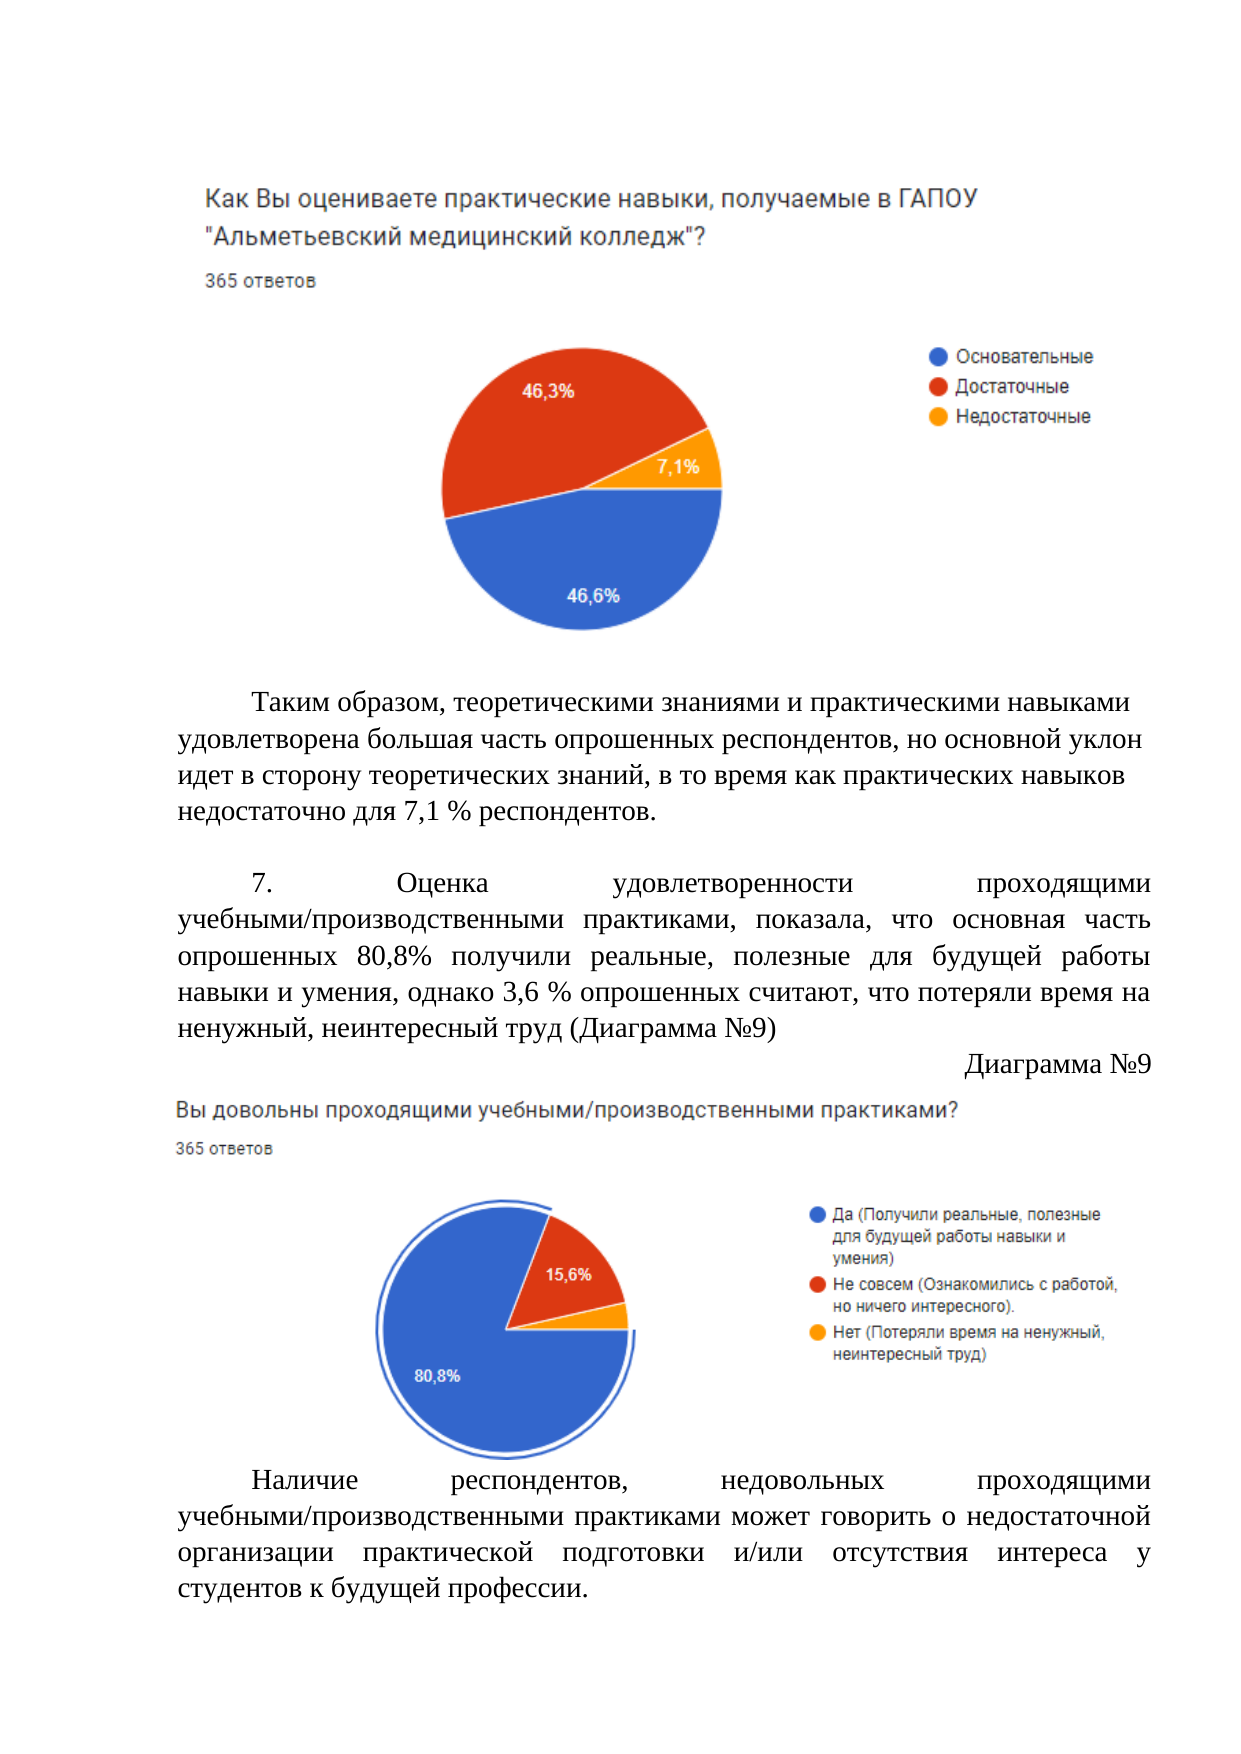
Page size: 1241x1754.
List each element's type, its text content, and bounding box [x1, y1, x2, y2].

text 7. Оценка удовлетворенности проходящими учебными/производственными практиками, показала, что основная часть опрошенных 80,8% получили реальные, полезные для будущей работы навыки и умения, однако 3,6 % опрошенных считают, что потеряли время на ненужный, неинтересный труд (Диаграмма №9) [177, 865, 1152, 1043]
text Диаграмма №9 [177, 1046, 1152, 1079]
picture [162, 1082, 1137, 1460]
text Таким образом, теоретическими знаниями и практическими навыками удовлетворена большая часть опрошенных респондентов, но основной уклон идет в сторону теоретических знаний, в то время как практических навыков недостаточно для 7,1 % респондентов. [177, 684, 1152, 827]
picture [177, 154, 1128, 683]
text Наличие респондентов, недовольных проходящими учебными/производственными практиками может говорить о недостаточной организации практической подготовки и/или отсутствия интереса у студентов к будущей профессии. [177, 1462, 1152, 1604]
